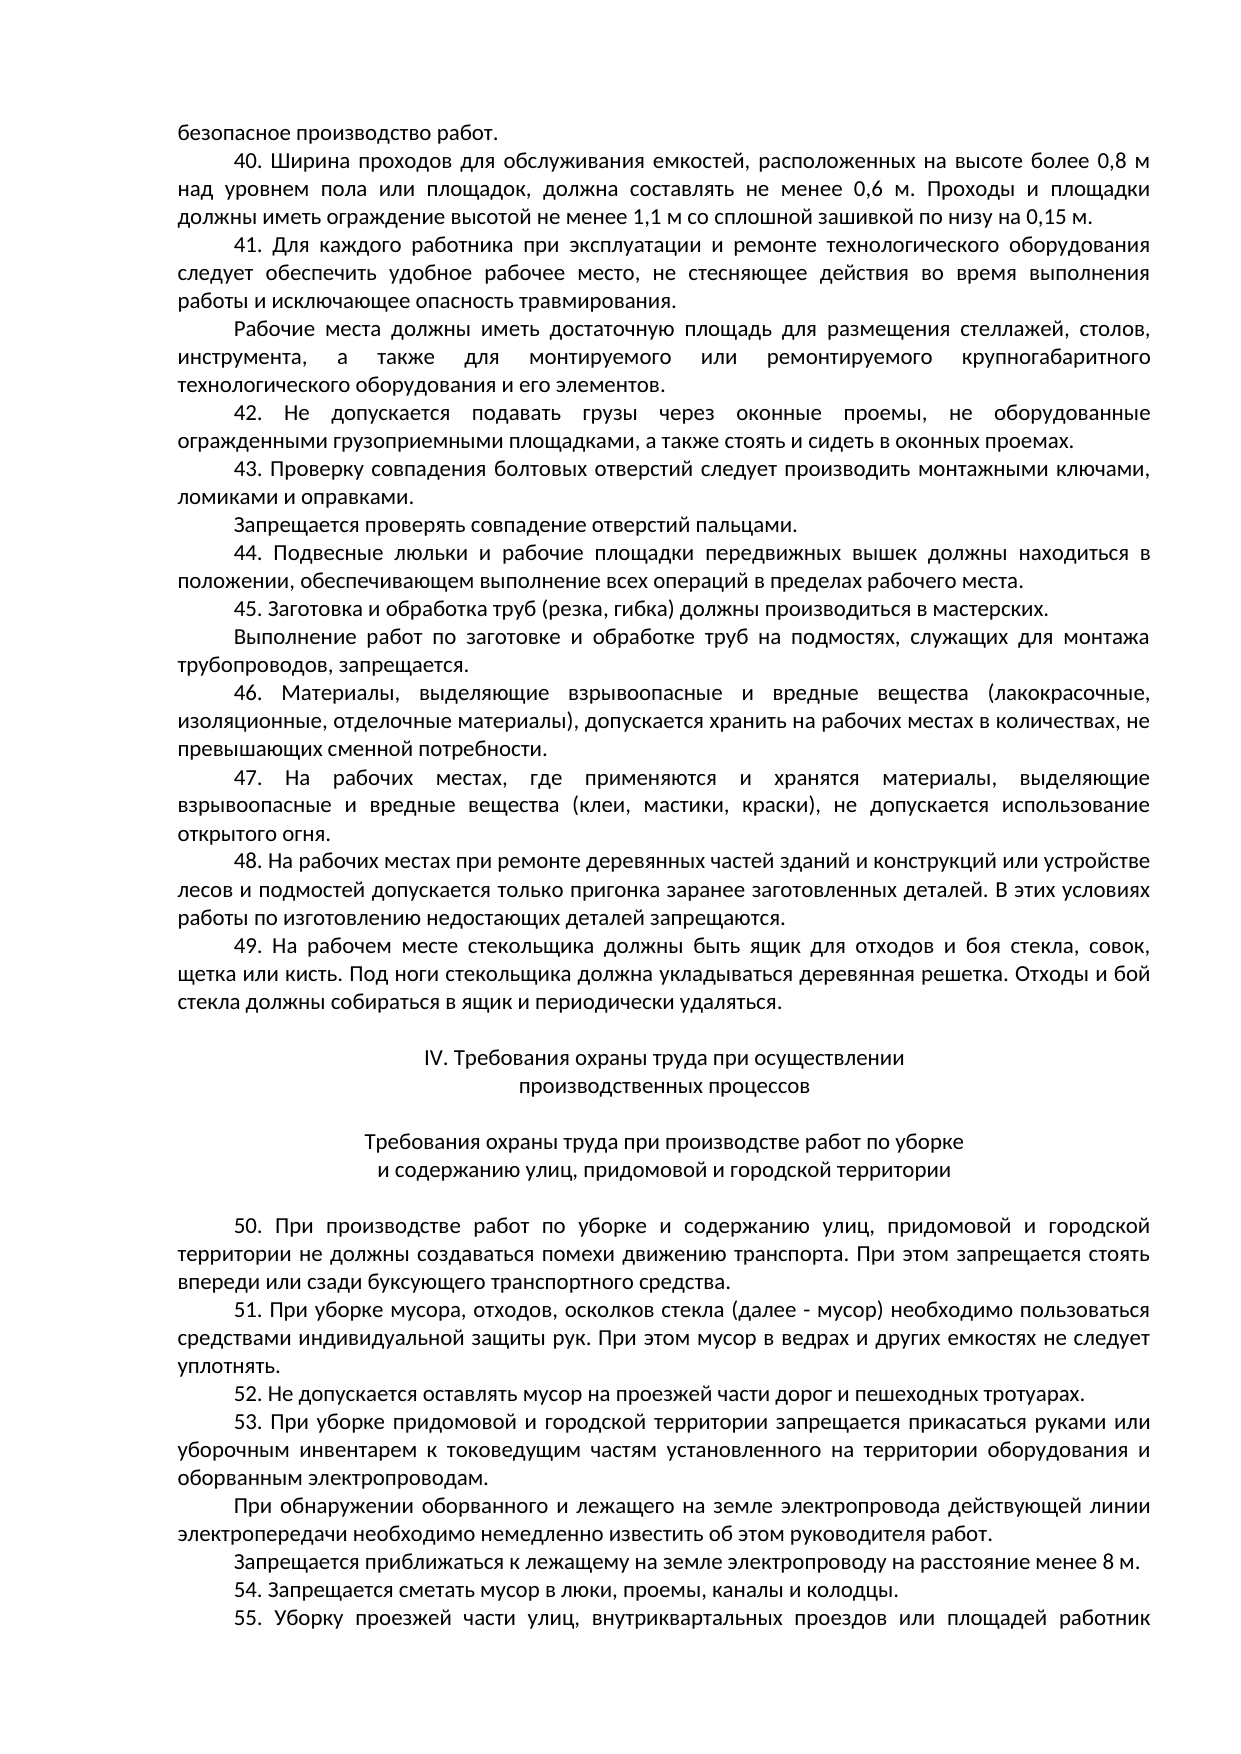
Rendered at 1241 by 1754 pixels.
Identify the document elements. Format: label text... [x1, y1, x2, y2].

text 47. На рабочих местах, где применяются и хранятся материалы, выделяющие взрывоопасные и вредные вещества (клеи, мастики, краски), не допускается использование открытого огня. [177, 763, 1152, 847]
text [177, 1603, 1152, 1631]
text 43. Проверку совпадения болтовых отверстий следует производить монтажными ключами, ломиками и оправками. [177, 454, 1152, 510]
text Требования охраны труда при производстве работ по уборке [177, 1127, 1152, 1155]
text 46. Материалы, выделяющие взрывоопасные и вредные вещества (лакокрасочные, изоляционные, отделочные материалы), допускается хранить на рабочих местах в количествах, не превышающих сменной потребности. [177, 678, 1152, 763]
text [177, 118, 1152, 146]
text 49. На рабочем месте стекольщика должны быть ящик для отходов и боя стекла, совок, щетка или кисть. Под ноги стекольщика должна укладываться деревянная решетка. Отходы и бой стекла должны собираться в ящик и периодически удаляться. [177, 931, 1152, 1015]
text 53. При уборке придомовой и городской территории запрещается прикасаться руками или уборочным инвентарем к токоведущим частям установленного на территории оборудования и оборванным электропроводам. [177, 1407, 1152, 1491]
text Рабочие места должны иметь достаточную площадь для размещения стеллажей, столов, инструмента, а также для монтируемого или ремонтируемого крупногабаритного технологического оборудования и его элементов. [177, 314, 1152, 398]
text Запрещается проверять совпадение отверстий пальцами. [177, 510, 1152, 538]
text 50. При производстве работ по уборке и содержанию улиц, придомовой и городской территории не должны создаваться помехи движению транспорта. При этом запрещается стоять впереди или сзади буксующего транспортного средства. [177, 1211, 1152, 1295]
text IV. Требования охраны труда при осуществлении [177, 1043, 1152, 1071]
text 51. При уборке мусора, отходов, осколков стекла (далее - мусор) необходимо пользоваться средствами индивидуальной защиты рук. При этом мусор в ведрах и других емкостях не следует уплотнять. [177, 1295, 1152, 1379]
text 54. Запрещается сметать мусор в люки, проемы, каналы и колодцы. [177, 1575, 1152, 1603]
text и содержанию улиц, придомовой и городской территории [177, 1155, 1152, 1183]
text 48. На рабочих местах при ремонте деревянных частей зданий и конструкций или устройстве лесов и подмостей допускается только пригонка заранее заготовленных деталей. В этих условиях работы по изготовлению недостающих деталей запрещаются. [177, 847, 1152, 931]
text 45. Заготовка и обработка труб (резка, гибка) должны производиться в мастерских. [177, 594, 1152, 622]
text производственных процессов [177, 1071, 1152, 1099]
text 52. Не допускается оставлять мусор на проезжей части дорог и пешеходных тротуарах. [177, 1379, 1152, 1407]
text Выполнение работ по заготовке и обработке труб на подмостях, служащих для монтажа трубопроводов, запрещается. [177, 622, 1152, 678]
text 44. Подвесные люльки и рабочие площадки передвижных вышек должны находиться в положении, обеспечивающем выполнение всех операций в пределах рабочего места. [177, 538, 1152, 594]
text При обнаружении оборванного и лежащего на земле электропровода действующей линии электропередачи необходимо немедленно известить об этом руководителя работ. [177, 1491, 1152, 1547]
text 40. Ширина проходов для обслуживания емкостей, расположенных на высоте более 0,8 м над уровнем пола или площадок, должна составлять не менее 0,6 м. Проходы и площадки должны иметь ограждение высотой не менее 1,1 м со сплошной зашивкой по низу на 0,15 м. [177, 146, 1152, 230]
text 42. Не допускается подавать грузы через оконные проемы, не оборудованные огражденными грузоприемными площадками, а также стоять и сидеть в оконных проемах. [177, 398, 1152, 454]
text Запрещается приближаться к лежащему на земле электропроводу на расстояние менее 8 м. [177, 1547, 1152, 1575]
text 41. Для каждого работника при эксплуатации и ремонте технологического оборудования следует обеспечить удобное рабочее место, не стесняющее действия во время выполнения работы и исключающее опасность травмирования. [177, 230, 1152, 314]
